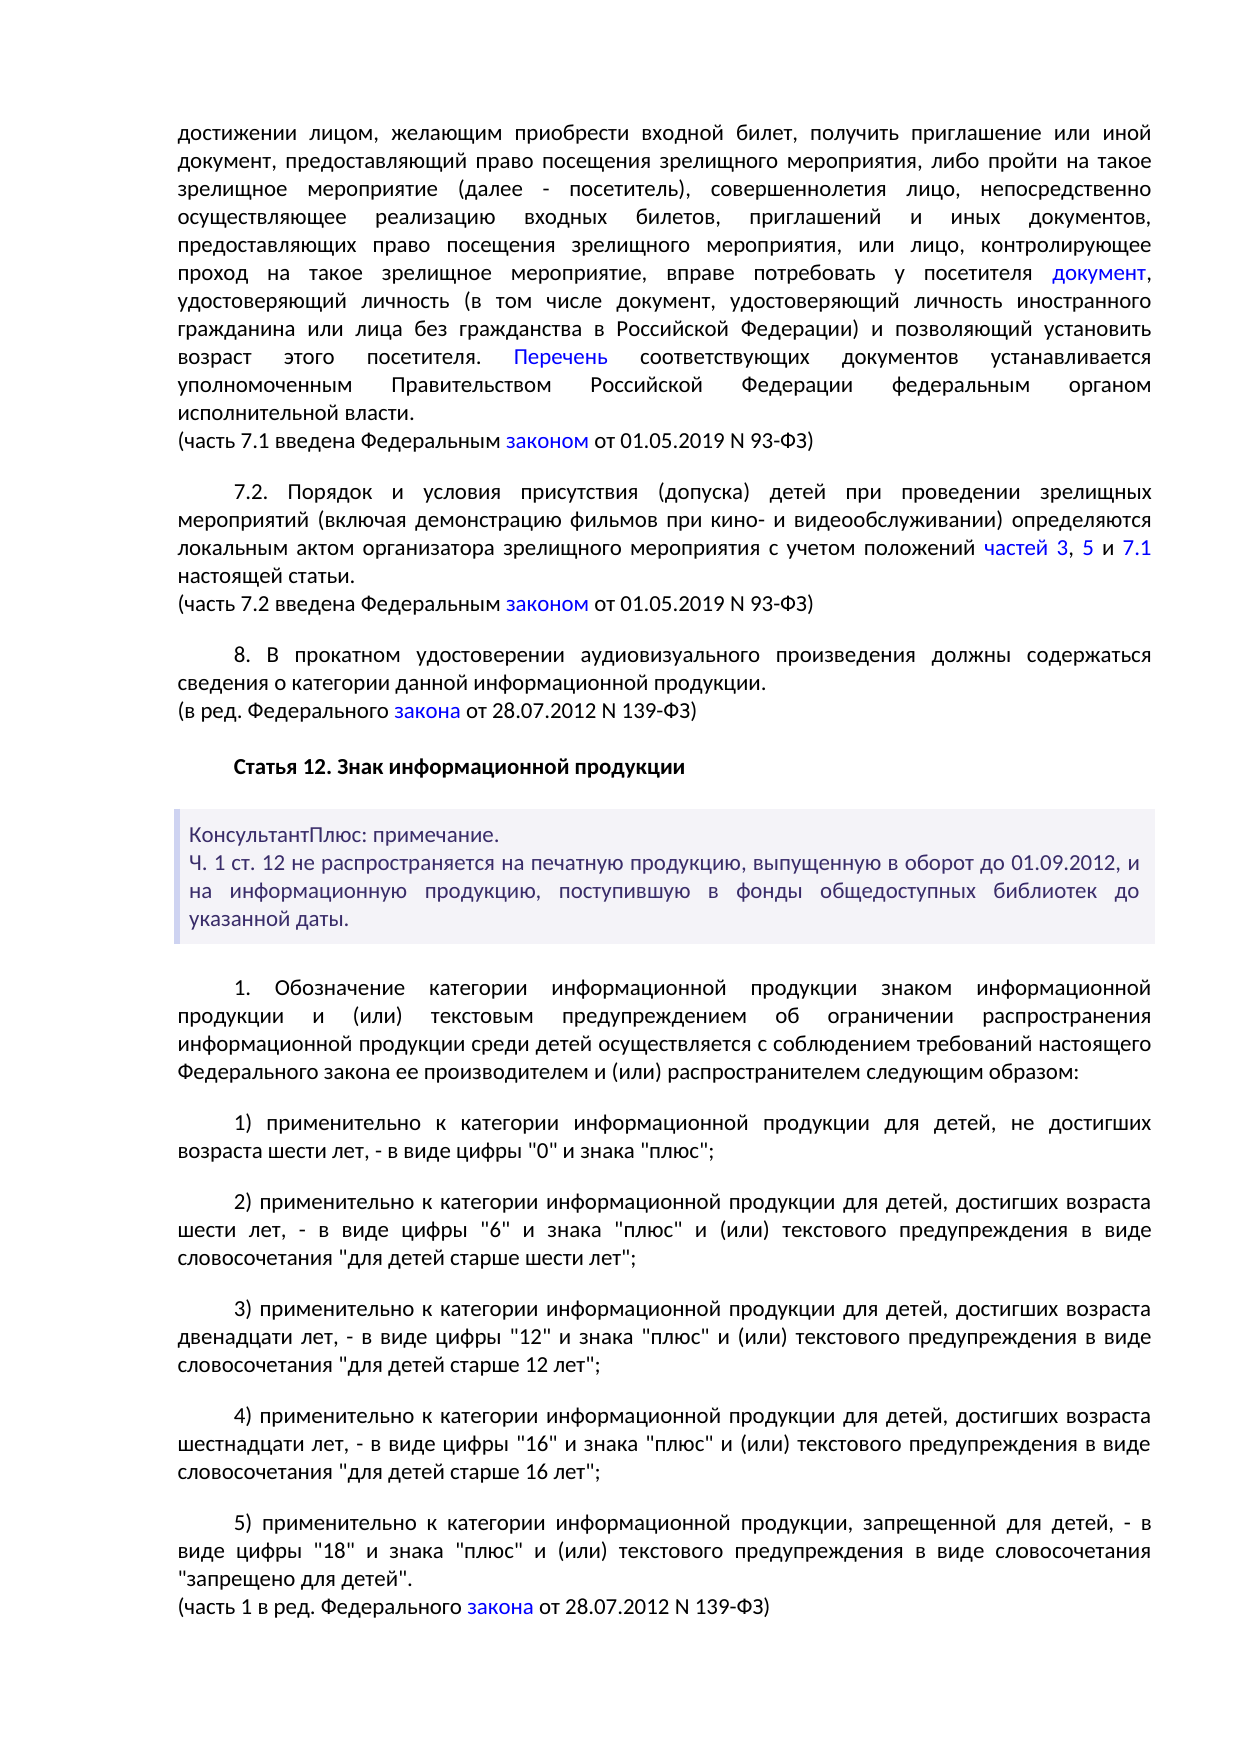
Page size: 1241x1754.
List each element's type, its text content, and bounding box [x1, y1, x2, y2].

text (часть 1 в ред. Федерального закона от 28.07.2012 N 139-ФЗ) [177, 1592, 1152, 1620]
text 3) применительно к категории информационной продукции для детей, достигших возраста двенадцати лет, - в виде цифры "12" и знака "плюс" и (или) текстового предупреждения в виде словосочетания "для детей старше 12 лет"; [177, 1294, 1152, 1378]
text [177, 118, 1152, 426]
text 2) применительно к категории информационной продукции для детей, достигших возраста шести лет, - в виде цифры "6" и знака "плюс" и (или) текстового предупреждения в виде словосочетания "для детей старше шести лет"; [177, 1187, 1152, 1271]
text 7.2. Порядок и условия присутствия (допуска) детей при проведении зрелищных мероприятий (включая демонстрацию фильмов при кино- и видеообслуживании) определяются локальным актом организатора зрелищного мероприятия с учетом положений частей 3, 5 и 7.1 настоящей статьи. [177, 477, 1152, 589]
text 8. В прокатном удостоверении аудиовизуального произведения должны содержаться сведения о категории данной информационной продукции. [177, 640, 1152, 696]
text 4) применительно к категории информационной продукции для детей, достигших возраста шестнадцати лет, - в виде цифры "16" и знака "плюс" и (или) текстового предупреждения в виде словосочетания "для детей старше 16 лет"; [177, 1401, 1152, 1485]
table_header КонсультантПлюс: примечание. Ч. 1 ст. 12 не распространяется на печатную продукцию, выпущенную в оборот до 01.09.2012, и на информационную продукцию, поступившую в фонды общедоступных библиотек до указанной даты. [180, 809, 1149, 944]
text (часть 7.1 введена Федеральным законом от 01.05.2019 N 93-ФЗ) [177, 426, 1152, 454]
text 1) применительно к категории информационной продукции для детей, не достигших возраста шести лет, - в виде цифры "0" и знака "плюс"; [177, 1108, 1152, 1164]
text 1. Обозначение категории информационной продукции знаком информационной продукции и (или) текстовым предупреждением об ограничении распространения информационной продукции среди детей осуществляется с соблюдением требований настоящего Федерального закона ее производителем и (или) распространителем следующим образом: [177, 973, 1152, 1085]
text 5) применительно к категории информационной продукции, запрещенной для детей, - в виде цифры "18" и знака "плюс" и (или) текстового предупреждения в виде словосочетания "запрещено для детей". [177, 1508, 1152, 1592]
title Статья 12. Знак информационной продукции [177, 752, 1152, 780]
text (в ред. Федерального закона от 28.07.2012 N 139-ФЗ) [177, 696, 1152, 724]
text (часть 7.2 введена Федеральным законом от 01.05.2019 N 93-ФЗ) [177, 589, 1152, 617]
